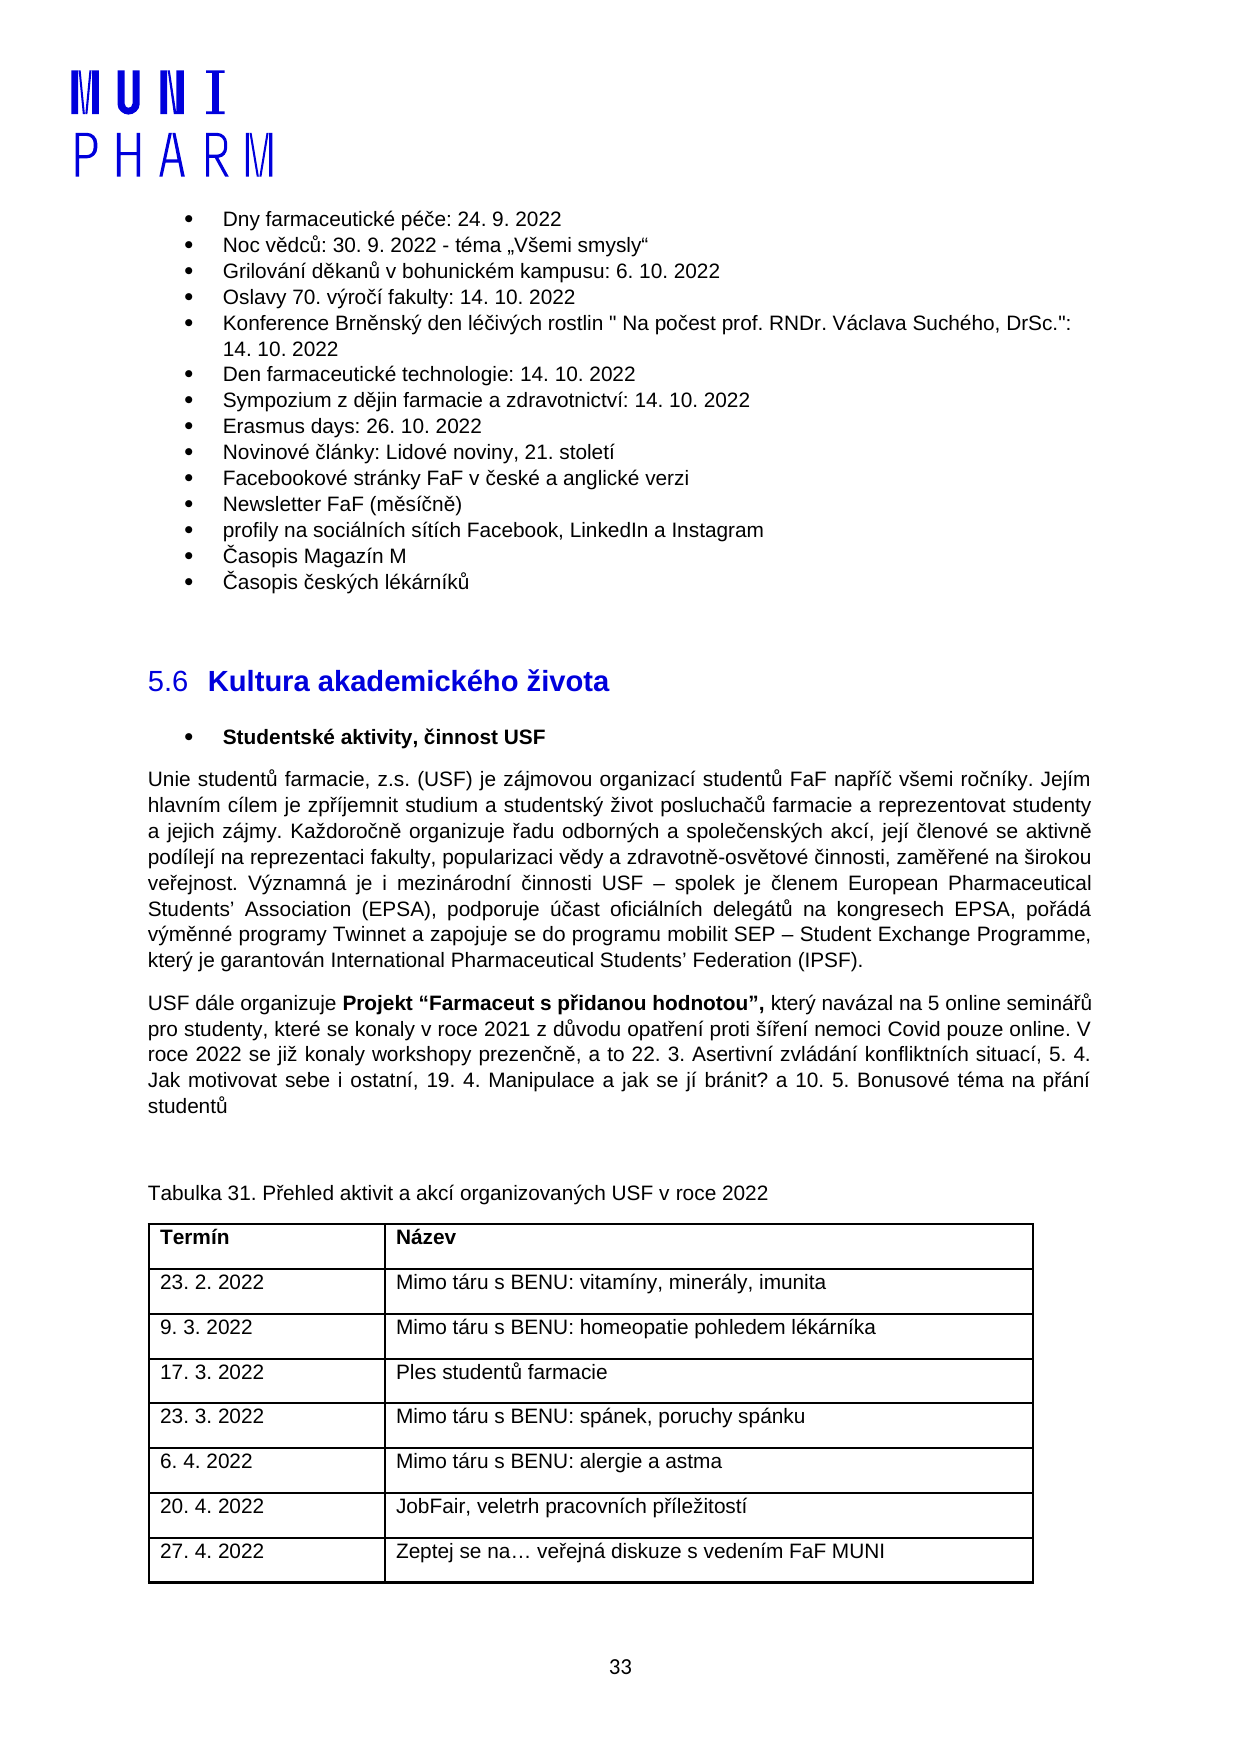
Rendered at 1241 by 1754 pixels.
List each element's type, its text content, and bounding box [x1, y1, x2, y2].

list Dny farmaceutické péče: 24. 9. 2022 [185, 207, 1093, 231]
subtitle Kultura akademického života [148, 664, 1093, 698]
table_cell JobFair, veletrh pracovních příležitostí [386, 1494, 1032, 1537]
table_cell 17. 3. 2022 [150, 1360, 384, 1402]
text Unie studentů farmacie, z.s. (USF) je zájmovou organizací studentů FaF napříč všemi ročníky. Jejím hlavním cílem je zpříjemnit studium a studentský život posluchačů farmacie a reprezentovat studenty a jejich zájmy. Každoročně organizuje řadu odborných a společenských akcí, její členové se aktivně podílejí na reprezentaci fakulty, popularizaci vědy a zdravotně-osvětové činnosti, zaměřené na širokou veřejnost. Významná je i mezinárodní činnosti USF – spolek je členem European Pharmaceutical Students’ Association (EPSA), podporuje účast oficiálních delegátů na kongresech EPSA, pořádá výměnné programy Twinnet a zapojuje se do programu mobilit SEP – Student Exchange Programme, který je garantován International Pharmaceutical Students’ Federation (IPSF). [148, 767, 1093, 972]
list Sympozium z dějin farmacie a zdravotnictví: 14. 10. 2022 [185, 388, 1093, 412]
table_cell Mimo táru s BENU: spánek, poruchy spánku [386, 1404, 1032, 1447]
table_cell 23. 3. 2022 [150, 1404, 384, 1447]
table_cell Mimo táru s BENU: homeopatie pohledem lékárníka [386, 1315, 1032, 1357]
table_cell 27. 4. 2022 [150, 1539, 384, 1581]
list Studentské aktivity, činnost USF [185, 724, 1093, 749]
list Oslavy 70. výročí fakulty: 14. 10. 2022 [185, 284, 1093, 309]
list Den farmaceutické technologie: 14. 10. 2022 [185, 362, 1093, 386]
list Newsletter FaF (měsíčně) [185, 492, 1093, 516]
table_cell Mimo táru s BENU: alergie a astma [386, 1449, 1032, 1492]
list Časopis Magazín M [185, 544, 1093, 568]
list Facebookové stránky FaF v české a anglické verzi [185, 466, 1093, 490]
table_header Termín [150, 1225, 384, 1268]
list profily na sociálních sítích Facebook, LinkedIn a Instagram [185, 518, 1093, 542]
list Noc vědců: 30. 9. 2022 - téma „Všemi smysly“ [185, 233, 1093, 257]
text Tabulka 31. Přehled aktivit a akcí organizovaných USF v roce 2022 [148, 1181, 1093, 1204]
table_cell 6. 4. 2022 [150, 1449, 384, 1492]
list Novinové články: Lidové noviny, 21. století [185, 440, 1093, 464]
table_header Název [386, 1225, 1032, 1268]
table_cell Mimo táru s BENU: vitamíny, minerály, imunita [386, 1270, 1032, 1313]
list Časopis českých lékárníků [185, 570, 1093, 594]
text USF dále organizuje Projekt “Farmaceut s přidanou hodnotou”, který navázal na 5 online seminářů pro studenty, které se konaly v roce 2021 z důvodu opatření proti šíření nemoci Covid pouze online. V roce 2022 se již konaly workshopy prezenčně, a to 22. 3. Asertivní zvládání konfliktních situací, 5. 4. Jak motivovat sebe i ostatní, 19. 4. Manipulace a jak se jí bránit? a 10. 5. Bonusové téma na přání studentů [148, 991, 1093, 1118]
table_cell Zeptej se na… veřejná diskuze s vedením FaF MUNI [386, 1539, 1032, 1581]
table_cell 20. 4. 2022 [150, 1494, 384, 1537]
table_cell 23. 2. 2022 [150, 1270, 384, 1313]
table_cell 9. 3. 2022 [150, 1315, 384, 1357]
list Erasmus days: 26. 10. 2022 [185, 414, 1093, 438]
list Konference Brněnský den léčivých rostlin " Na počest prof. RNDr. Václava Suchého, DrSc.": 14. 10. 2022 [185, 311, 1093, 360]
list Grilování děkanů v bohunickém kampusu: 6. 10. 2022 [185, 259, 1093, 283]
table_cell Ples studentů farmacie [386, 1360, 1032, 1402]
